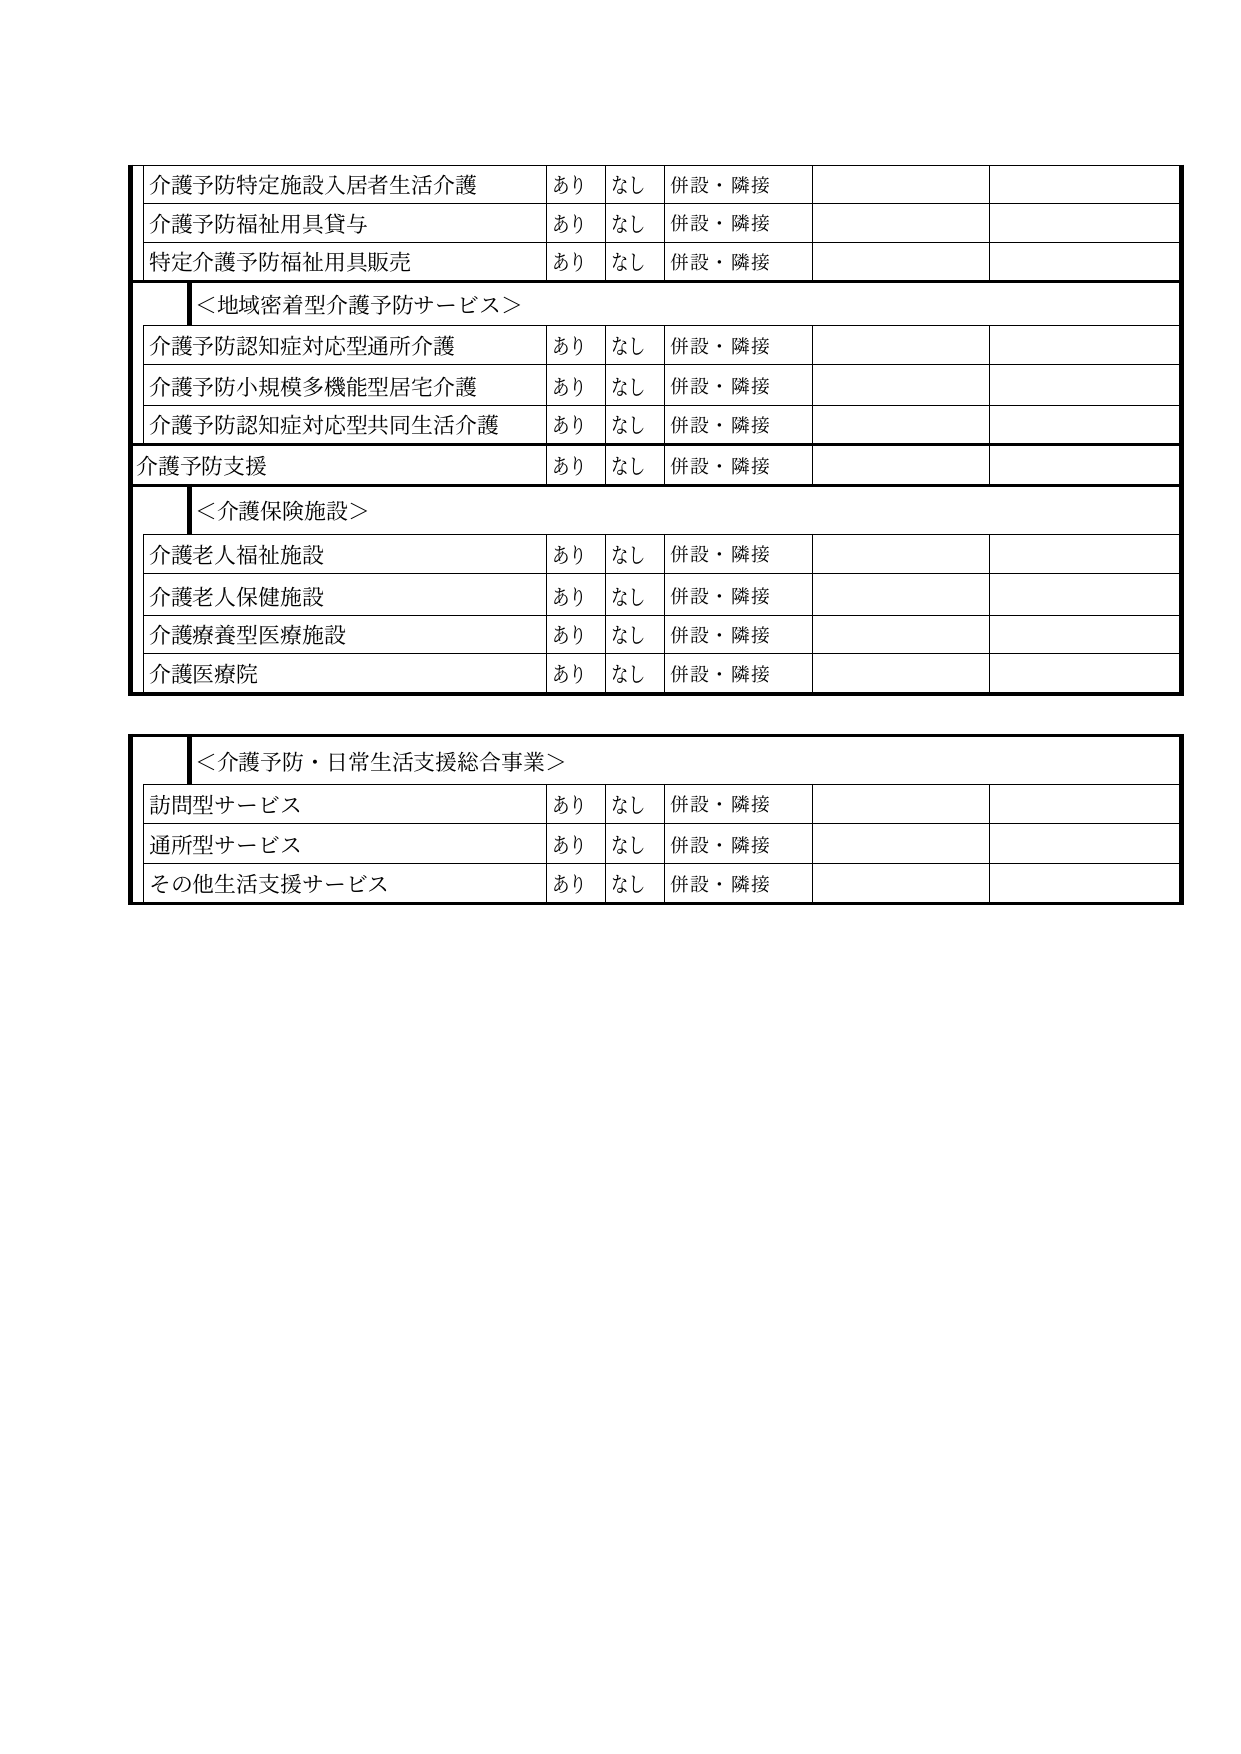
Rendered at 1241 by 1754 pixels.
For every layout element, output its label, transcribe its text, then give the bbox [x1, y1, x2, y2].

table_cell 介護療養型医療施設 [144, 616, 546, 653]
table_cell 併設・隣接 [665, 574, 812, 614]
table_cell 介護医療院 [144, 654, 546, 692]
table_cell 介護老人保健施設 [144, 574, 546, 614]
table_cell [990, 785, 1179, 822]
table_cell 併設・隣接 [665, 166, 812, 203]
table_cell [990, 326, 1179, 364]
table_cell なし [606, 654, 664, 692]
table_cell なし [606, 204, 664, 242]
table_cell あり [547, 824, 605, 863]
table_cell あり [547, 243, 605, 280]
table_cell あり [547, 574, 605, 614]
table_cell 訪問型サービス [144, 785, 546, 822]
table_cell 併設・隣接 [665, 654, 812, 692]
table_cell 併設・隣接 [665, 785, 812, 822]
table_cell なし [606, 616, 664, 653]
table_cell ＜介護保険施設＞ [192, 487, 1179, 534]
table_cell 併設・隣接 [665, 243, 812, 280]
table_cell ＜地域密着型介護予防サービス＞ [192, 283, 1179, 325]
table_cell 介護予防認知症対応型通所介護 [144, 326, 546, 364]
table_cell なし [606, 535, 664, 572]
table_cell [133, 534, 143, 692]
table_cell 併設・隣接 [665, 446, 812, 484]
table_cell なし [606, 574, 664, 614]
table_cell [813, 406, 989, 443]
table_cell [990, 406, 1179, 443]
table_cell あり [547, 616, 605, 653]
table_cell 併設・隣接 [665, 864, 812, 902]
table_cell [990, 446, 1179, 484]
table_cell なし [606, 824, 664, 863]
table_cell 併設・隣接 [665, 824, 812, 863]
table_cell [133, 283, 187, 325]
table_cell 併設・隣接 [665, 406, 812, 443]
table_cell [990, 864, 1179, 902]
table_cell 介護予防小規模多機能型居宅介護 [144, 365, 546, 404]
table_cell 介護予防認知症対応型共同生活介護 [144, 406, 546, 443]
table_cell 併設・隣接 [665, 535, 812, 572]
table_cell あり [547, 785, 605, 822]
table_cell あり [547, 204, 605, 242]
table_cell [813, 326, 989, 364]
table_cell なし [606, 365, 664, 404]
table_cell 介護予防支援 [133, 446, 546, 484]
table_cell あり [547, 406, 605, 443]
table_cell [133, 487, 187, 534]
table_cell あり [547, 166, 605, 203]
table_cell [990, 654, 1179, 692]
table_cell [813, 864, 989, 902]
table_cell 通所型サービス [144, 824, 546, 863]
table_cell [990, 574, 1179, 614]
table_cell なし [606, 166, 664, 203]
table_cell 併設・隣接 [665, 204, 812, 242]
table_cell なし [606, 785, 664, 822]
table_cell [990, 616, 1179, 653]
table_cell [990, 824, 1179, 863]
table_cell 併設・隣接 [665, 365, 812, 404]
table_cell [990, 166, 1179, 203]
table_cell 介護予防特定施設入居者生活介護 [144, 166, 546, 203]
table_cell あり [547, 326, 605, 364]
table_cell [813, 785, 989, 822]
table_cell なし [606, 864, 664, 902]
table_cell [990, 243, 1179, 280]
table_header [133, 737, 187, 784]
table_cell なし [606, 326, 664, 364]
table_cell あり [547, 365, 605, 404]
table_cell 併設・隣接 [665, 616, 812, 653]
table_cell [813, 243, 989, 280]
table_cell あり [547, 654, 605, 692]
table_cell その他生活支援サービス [144, 864, 546, 902]
table_cell なし [606, 243, 664, 280]
table_cell [813, 204, 989, 242]
table_cell 介護予防福祉用具貸与 [144, 204, 546, 242]
table_cell [990, 204, 1179, 242]
table_cell [813, 654, 989, 692]
table_cell 介護老人福祉施設 [144, 535, 546, 572]
table_cell あり [547, 864, 605, 902]
table_cell [813, 166, 989, 203]
table_cell なし [606, 406, 664, 443]
table_cell [990, 365, 1179, 404]
table_cell [990, 535, 1179, 572]
table_cell [813, 365, 989, 404]
table_cell [813, 824, 989, 863]
table_cell [133, 784, 143, 902]
table_cell 併設・隣接 [665, 326, 812, 364]
table_header ＜介護予防・日常生活支援総合事業＞ [192, 737, 1179, 784]
table_cell あり [547, 535, 605, 572]
table_cell [813, 446, 989, 484]
table_cell [133, 325, 143, 443]
table_cell [813, 616, 989, 653]
table_cell なし [606, 446, 664, 484]
table_cell あり [547, 446, 605, 484]
table_cell 特定介護予防福祉用具販売 [144, 243, 546, 280]
table_cell [813, 535, 989, 572]
table_cell [813, 574, 989, 614]
